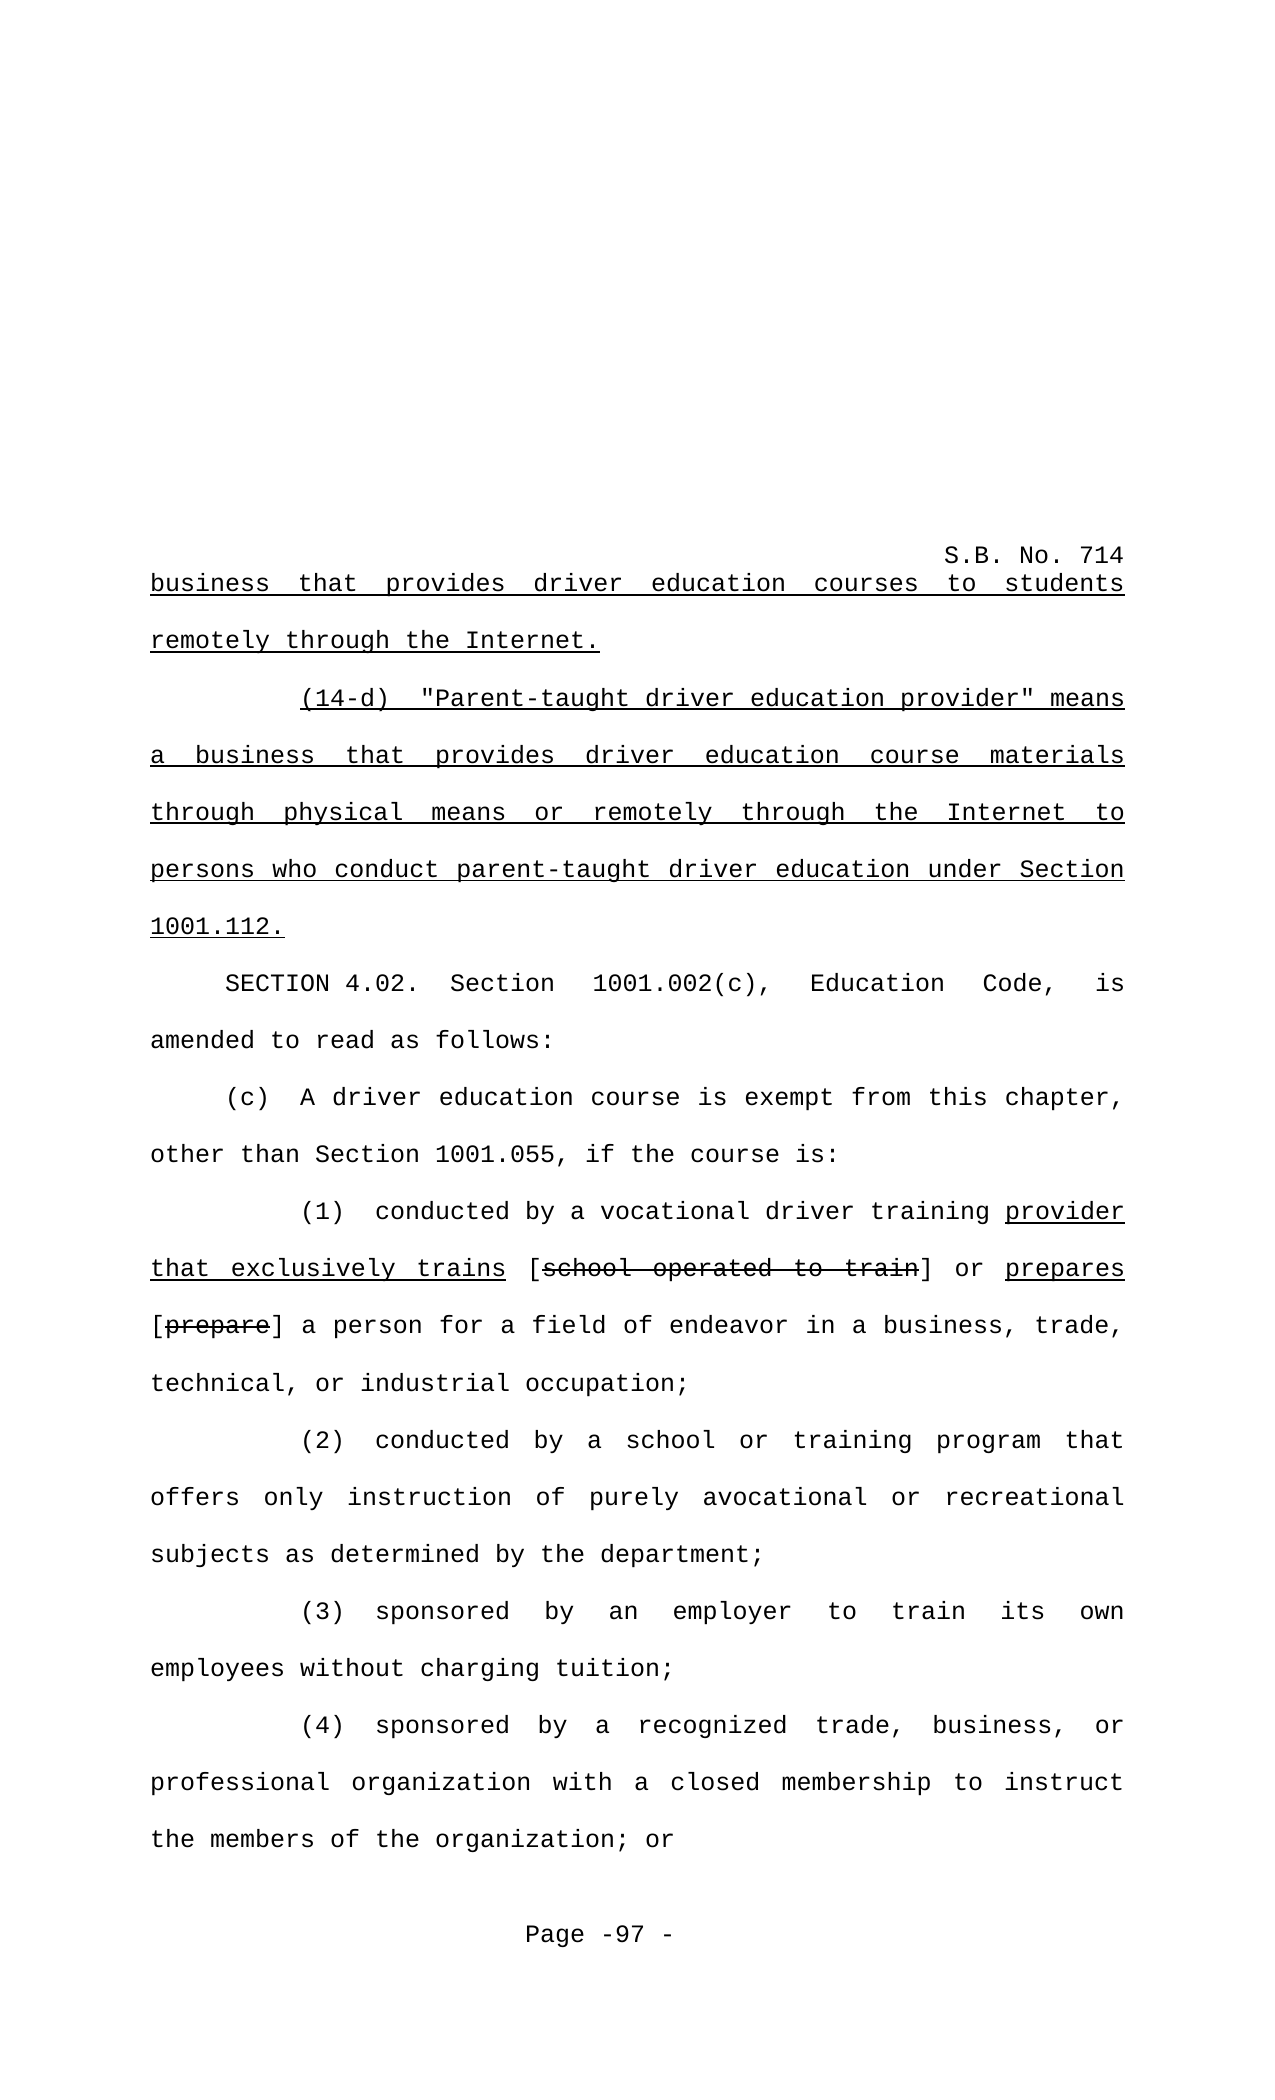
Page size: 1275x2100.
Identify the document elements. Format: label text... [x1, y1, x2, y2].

text (c) A driver education course is exempt from this chapter, other than Section 1001.055, if the course is: [150, 1084, 1125, 1170]
text (14-d) "Parent-taught driver education provider" means a business that provides driver education course materials through physical means or remotely through the Internet to persons who conduct parent-taught driver education under Section 1001.112. [150, 685, 1125, 765]
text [150, 571, 1125, 594]
text (1) conducted by a vocational driver training provider that exclusively trains [school operated to train] or prepares [prepare] a person for a field of endeavor in a business, trade, technical, or industrial occupation; [150, 1199, 1125, 1398]
text (14-d) "Parent-taught driver education provider" means a business that provides driver education course materials through physical means or remotely through the Internet to persons who conduct parent-taught driver education under Section 1001.112. [150, 824, 1125, 880]
text (4) sponsored by a recognized trade, business, or professional organization with a closed membership to instruct the members of the organization; or [150, 1712, 1125, 1855]
text SECTION 4.02. Section 1001.002(c), Education Code, is amended to read as follows: [150, 970, 1125, 1056]
text (2) conducted by a school or training program that offers only instruction of purely avocational or recreational subjects as determined by the department; [150, 1427, 1125, 1570]
text (14-d) "Parent-taught driver education provider" means a business that provides driver education course materials through physical means or remotely through the Internet to persons who conduct parent-taught driver education under Section 1001.112. [150, 767, 1125, 822]
text (3) sponsored by an employer to train its own employees without charging tuition; [150, 1598, 1125, 1684]
text (14-d) "Parent-taught driver education provider" means a business that provides driver education course materials through physical means or remotely through the Internet to persons who conduct parent-taught driver education under Section 1001.112. [150, 881, 1125, 942]
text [150, 596, 1125, 656]
